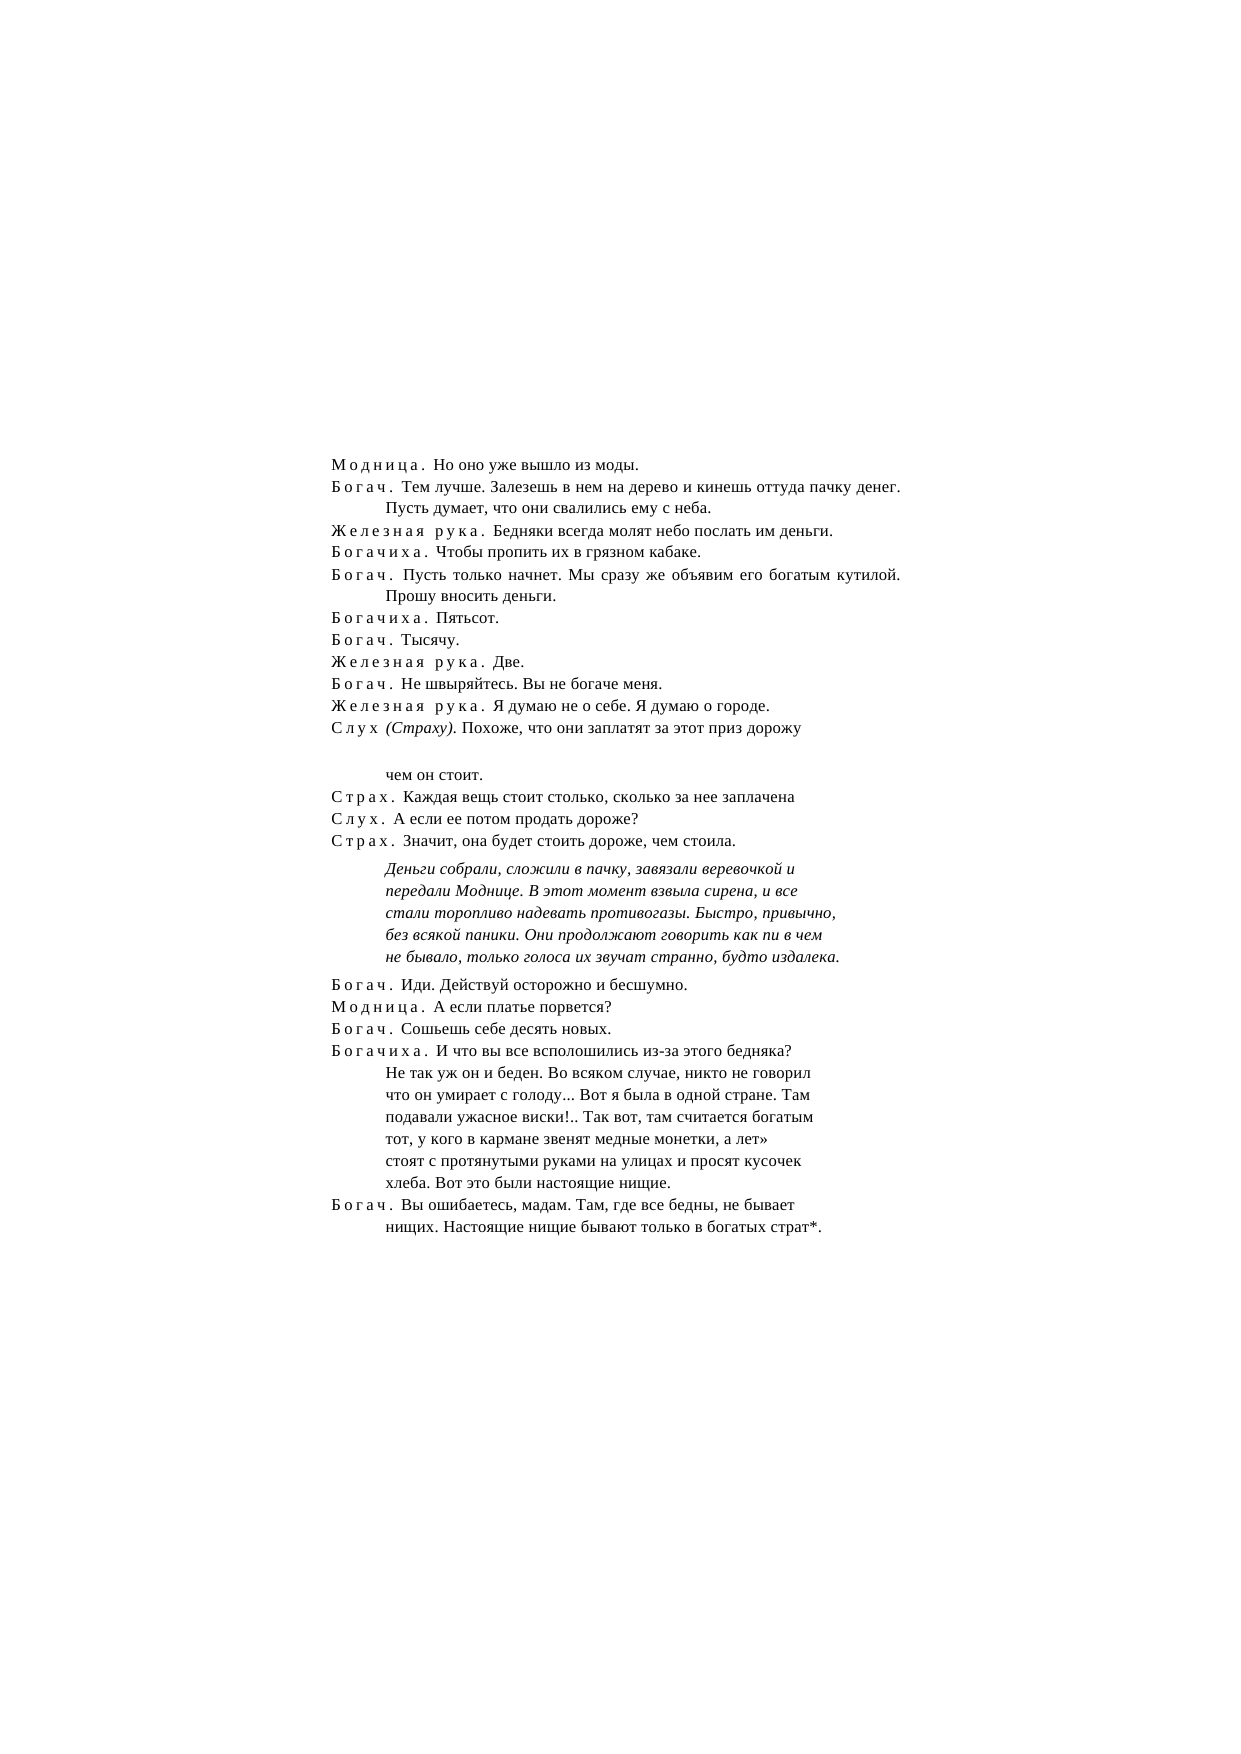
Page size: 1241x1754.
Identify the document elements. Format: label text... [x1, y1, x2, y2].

text Модница. А если платье порвется? [331, 995, 914, 1017]
text Богачиха. И что вы все всполошились из-за этого бедняка? Не так уж он и беден. Во всяком случае, никто не говорил что он умирает с голоду... Вот я была в одной стране. Там [331, 1039, 902, 1105]
text чем он стоит. [385, 763, 914, 785]
text Богач. Иди. Действуй осторожно и бесшумно. [331, 973, 914, 995]
text Богач. Пусть только начнет. Мы сразу же объявим его богатым кутилой. Прошу вносить деньги. [331, 562, 902, 606]
text Модница. Но оно уже вышло из моды. [331, 452, 914, 474]
text подавали ужасное виски!.. Так вот, там считается богатым тот, у кого в кармане звенят медные монетки, а лет» стоят с протянутыми руками на улицах и просят кусочек хлеба. Вот это были настоящие нищие. [385, 1105, 900, 1193]
text Богачиха. Чтобы пропить их в грязном кабаке. [331, 540, 914, 562]
text Богач. Тысячу. [331, 628, 914, 650]
text Богачиха. Пятьсот. [331, 606, 914, 628]
text Железная рука. Две. [331, 650, 914, 672]
text Богач. Тем лучше. Залезешь в нем на дерево и кинешь оттуда пачку денег. Пусть думает, что они свалились ему с неба. [331, 474, 902, 518]
text Слух. А если ее потом продать дороже? [331, 807, 914, 829]
text Страх. Каждая вещь стоит столько, сколько за нее заплачена [331, 785, 914, 807]
text Богач. Не швыряйтесь. Вы не богаче меня. [331, 672, 914, 694]
text Слух (Страху). Похоже, что они заплатят за этот приз дорожу [331, 716, 914, 738]
text Богач. Сошьешь себе десять новых. [331, 1017, 914, 1039]
text Железная рука. Я думаю не о себе. Я думаю о городе. [331, 694, 914, 716]
text Страх. Значит, она будет стоить дороже, чем стоила. [331, 829, 914, 851]
text Богач. Вы ошибаетесь, мадам. Там, где все бедны, не бывает нищих. Настоящие нищие бывают только в богатых страт*. [331, 1193, 900, 1237]
text Деньги собрали, сложили в пачку, завязали веревочкой и передали Моднице. В этот момент взвыла сирена, и все стали торопливо надевать противогазы. Быстро, привычно, без всякой паники. Они продолжают говорить как пи в чем не бывало, только голоса их звучат странно, будто издалека. [385, 857, 902, 967]
text Железная рука. Бедняки всегда молят небо послать им деньги. [331, 518, 902, 540]
